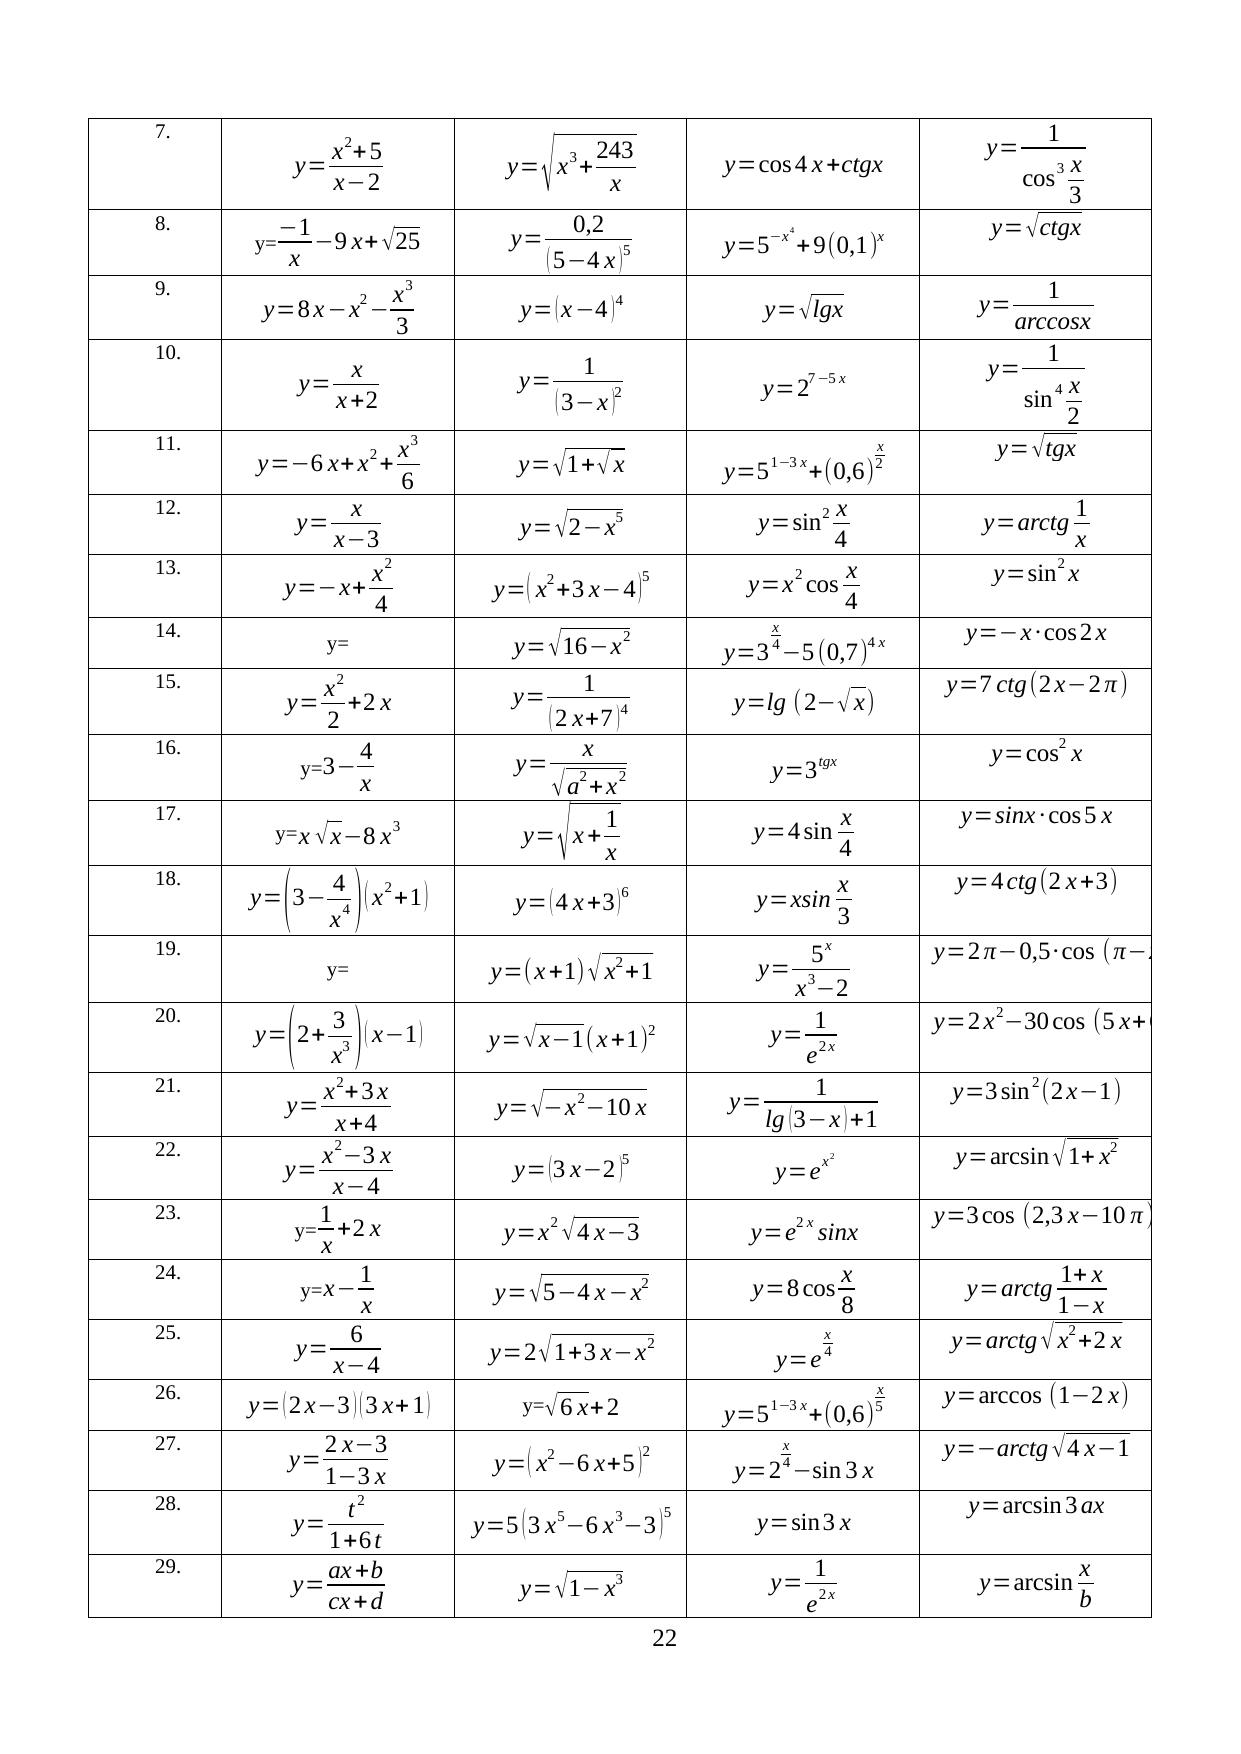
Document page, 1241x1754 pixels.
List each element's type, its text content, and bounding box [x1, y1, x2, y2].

table_cell [687, 801, 919, 865]
table_cell [222, 431, 454, 494]
table_cell [920, 936, 1151, 1002]
table_cell [687, 1555, 919, 1617]
table_cell [89, 210, 221, 275]
table_cell [687, 1073, 919, 1136]
table_cell y= [222, 936, 454, 1002]
table_cell [920, 1200, 1151, 1259]
table_cell [455, 119, 686, 209]
table_cell [920, 735, 1151, 800]
table_cell [455, 1073, 686, 1136]
table_cell [920, 340, 1151, 430]
table_cell [455, 555, 686, 617]
table_cell [687, 1260, 919, 1319]
table_cell [687, 1380, 919, 1430]
table_cell y= [455, 1380, 686, 1430]
table_cell [920, 1491, 1151, 1553]
table_cell [89, 340, 221, 430]
table_cell [89, 119, 221, 209]
table_cell [89, 735, 221, 800]
table_cell y= [222, 210, 454, 275]
table_cell [455, 210, 686, 275]
table_cell [89, 1003, 221, 1072]
table_cell [222, 1320, 454, 1379]
table_cell [687, 735, 919, 800]
table_cell [89, 866, 221, 935]
table_cell [455, 735, 686, 800]
table_cell [89, 431, 221, 494]
table_cell [89, 801, 221, 865]
table_cell y= [222, 1260, 454, 1319]
table_cell [920, 1003, 1151, 1072]
table_cell [89, 618, 221, 668]
table_cell [687, 669, 919, 734]
table_cell [222, 340, 454, 430]
table_cell [687, 495, 919, 554]
table_cell [687, 431, 919, 494]
table_cell [89, 1200, 221, 1259]
table_cell [455, 340, 686, 430]
table_cell [687, 1200, 919, 1259]
table_cell [920, 866, 1151, 935]
table_cell [687, 866, 919, 935]
table_cell [455, 1491, 686, 1553]
table_cell [455, 618, 686, 668]
table_cell [687, 1491, 919, 1553]
table_cell [222, 1003, 454, 1072]
table_cell [687, 555, 919, 617]
table_cell [920, 1555, 1151, 1617]
table_cell [920, 801, 1151, 865]
table_cell [89, 1555, 221, 1617]
table_cell [687, 1320, 919, 1379]
table_cell [222, 1073, 454, 1136]
table_cell [455, 1200, 686, 1259]
table_cell [222, 276, 454, 339]
table_cell [920, 555, 1151, 617]
table_cell [89, 1431, 221, 1490]
table_cell [455, 866, 686, 935]
table_cell [455, 669, 686, 734]
table_cell [455, 1137, 686, 1199]
table_cell [89, 669, 221, 734]
table_cell [920, 618, 1151, 668]
table_cell [920, 1431, 1151, 1490]
table_cell [455, 936, 686, 1002]
table_cell [920, 276, 1151, 339]
table_cell [455, 1260, 686, 1319]
table_cell [455, 495, 686, 554]
table_cell [222, 495, 454, 554]
table_cell [222, 1491, 454, 1553]
table_cell [455, 1320, 686, 1379]
table_cell [920, 1260, 1151, 1319]
table_cell [920, 1320, 1151, 1379]
table_cell [89, 555, 221, 617]
table_cell [920, 119, 1151, 209]
table_cell y= [222, 801, 454, 865]
table_cell y= [222, 618, 454, 668]
table_cell [920, 1380, 1151, 1430]
table_cell [89, 1137, 221, 1199]
table_cell [222, 1555, 454, 1617]
table_cell [222, 1431, 454, 1490]
table_cell [89, 936, 221, 1002]
table_cell [687, 340, 919, 430]
table_cell [920, 1137, 1151, 1199]
table_cell [920, 495, 1151, 554]
table_cell [455, 431, 686, 494]
table_cell [222, 119, 454, 209]
table_cell y= [222, 1200, 454, 1259]
table_cell [687, 1137, 919, 1199]
table_cell [89, 495, 221, 554]
table_cell y= [222, 735, 454, 800]
table_cell [687, 618, 919, 668]
table_cell [455, 801, 686, 865]
table_cell [455, 1555, 686, 1617]
table_cell [920, 210, 1151, 275]
table_cell [687, 1003, 919, 1072]
table_cell [89, 1320, 221, 1379]
table_cell [920, 669, 1151, 734]
table_cell [455, 1431, 686, 1490]
table_cell [687, 936, 919, 1002]
table_cell [222, 1137, 454, 1199]
table_cell [89, 1260, 221, 1319]
table_cell [89, 1491, 221, 1553]
table_cell [222, 669, 454, 734]
table_cell [920, 1073, 1151, 1136]
table_cell [687, 276, 919, 339]
table_cell [687, 119, 919, 209]
table_cell [920, 431, 1151, 494]
table_cell [89, 1073, 221, 1136]
table_cell [89, 1380, 221, 1430]
table_cell [222, 866, 454, 935]
table_cell [687, 210, 919, 275]
table_cell [89, 276, 221, 339]
table_cell [455, 1003, 686, 1072]
table_cell [222, 1380, 454, 1430]
table_cell [455, 276, 686, 339]
table_cell [687, 1431, 919, 1490]
table_cell [222, 555, 454, 617]
